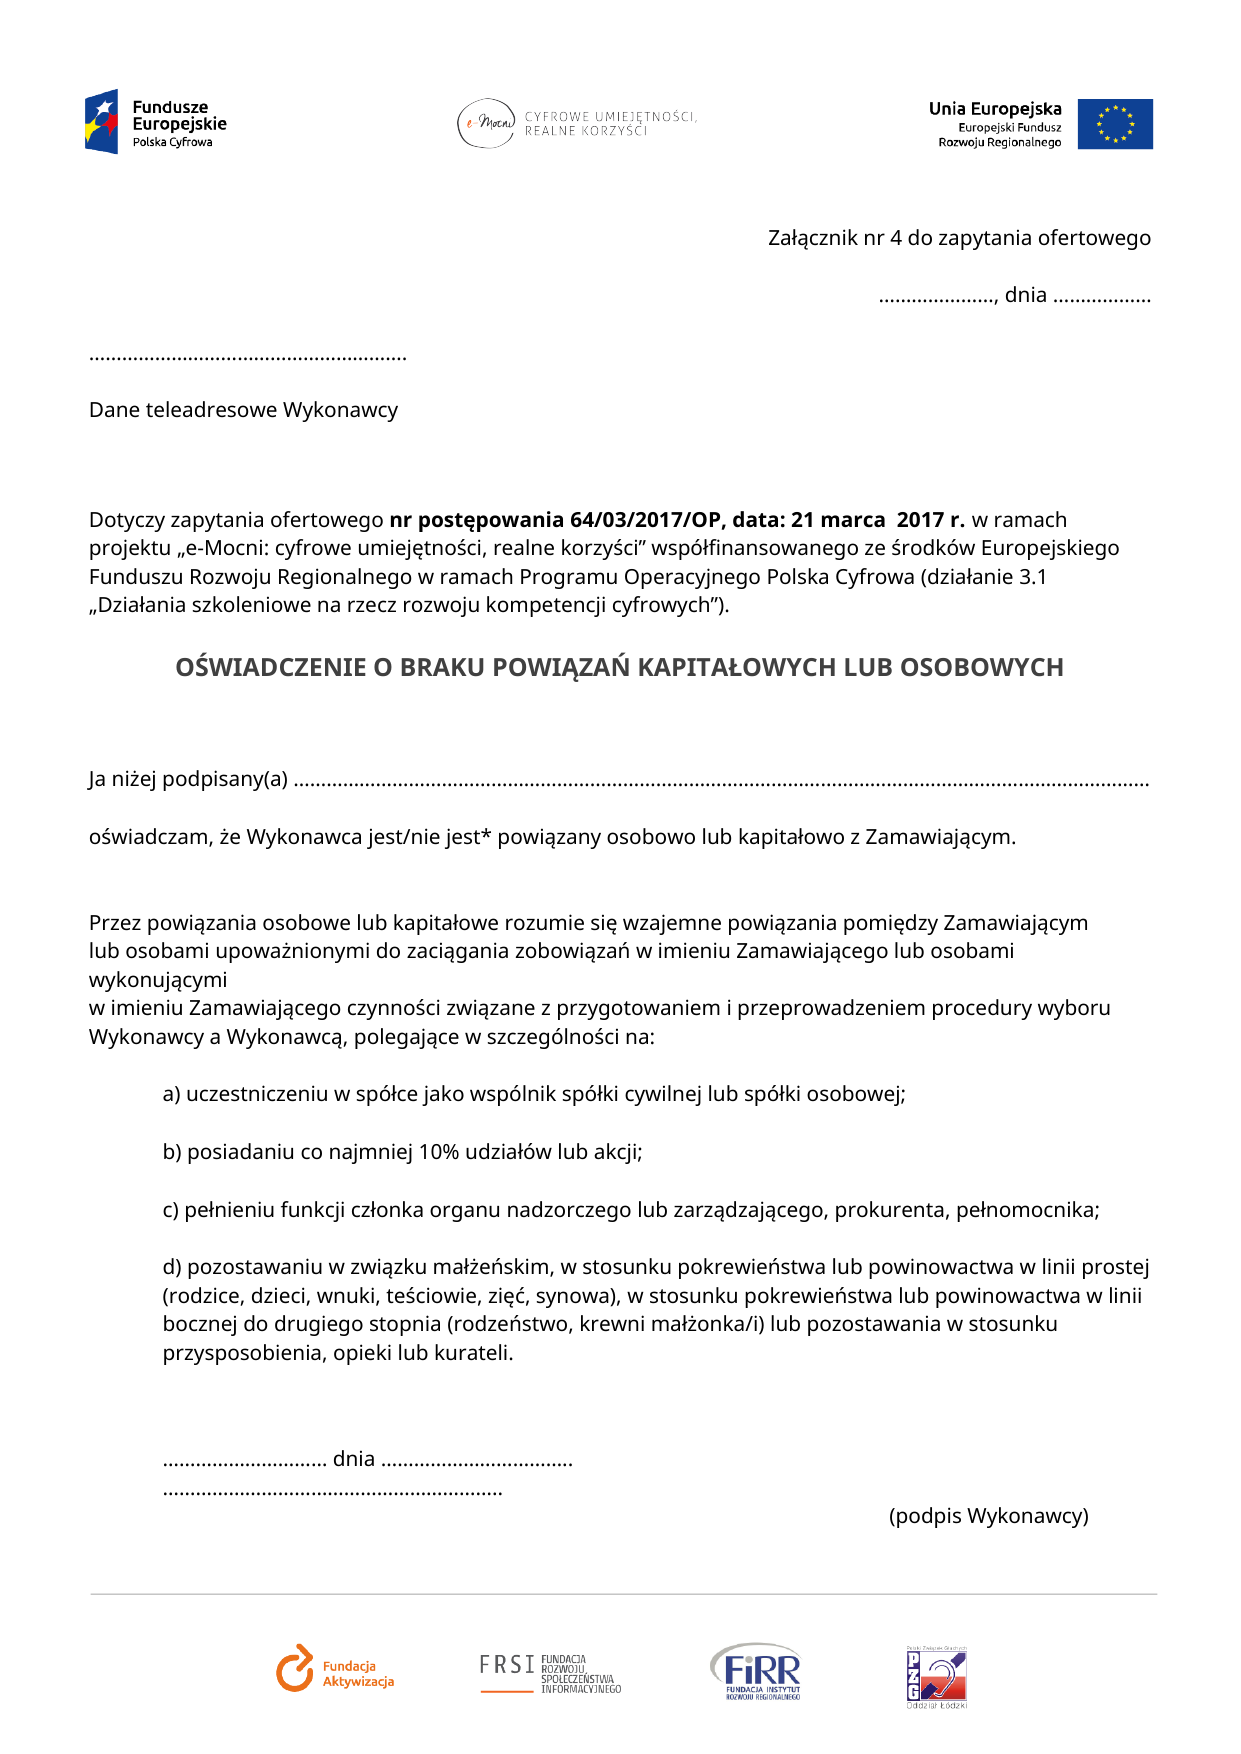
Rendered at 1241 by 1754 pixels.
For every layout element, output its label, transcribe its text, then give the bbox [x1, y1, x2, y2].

text …………………………………………………. [89, 338, 1152, 366]
subtitle OŚWIADCZENIE O BRAKU POWIĄZAŃ KAPITAŁOWYCH LUB OSOBOWYCH [89, 650, 1152, 684]
text Ja niżej podpisany(a) ………………………………………………………………………………………………………………………………………… [89, 764, 1152, 793]
text Dotyczy zapytania ofertowego nr postępowania 64/03/2017/OP, data: 21 marca 2017 r. w ramach projektu „e-Mocni: cyfrowe umiejętności, realne korzyści” współfinansowanego ze środków Europejskiego Funduszu Rozwoju Regionalnego w ramach Programu Operacyjnego Polska Cyfrowa (działanie 3.1 „Działania szkoleniowe na rzecz rozwoju kompetencji cyfrowych”). [89, 505, 1152, 619]
text Załącznik nr 4 do zapytania ofertowego [89, 223, 1152, 251]
picture [455, 95, 703, 151]
picture [888, 85, 1165, 150]
text oświadczam, że Wykonawca jest/nie jest* powiązany osobowo lub kapitałowo z Zamawiającym. [89, 822, 1152, 851]
text b) posiadaniu co najmniej 10% udziałów lub akcji; [162, 1137, 1152, 1166]
picture [52, 78, 238, 156]
text Dane teleadresowe Wykonawcy [89, 396, 1152, 424]
text c) pełnieniu funkcji członka organu nadzorczego lub zarządzającego, prokurenta, pełnomocnika; [162, 1195, 1152, 1223]
text d) pozostawaniu w związku małżeńskim, w stosunku pokrewieństwa lub powinowactwa w linii prostej (rodzice, dzieci, wnuki, teściowie, zięć, synowa), w stosunku pokrewieństwa lub powinowactwa w linii bocznej do drugiego stopnia (rodzeństwo, krewni małżonka/i) lub pozostawania w stosunku przysposobienia, opieki lub kurateli. [162, 1252, 1152, 1366]
text ………………………… dnia …………………………….. …………………………………………………….. [89, 1444, 1152, 1501]
text (podpis Wykonawcy) [752, 1501, 1152, 1530]
text a) uczestniczeniu w spółce jako wspólnik spółki cywilnej lub spółki osobowej; [162, 1079, 1152, 1108]
text …………………, dnia ……………… [89, 280, 1152, 309]
text Przez powiązania osobowe lub kapitałowe rozumie się wzajemne powiązania pomiędzy Zamawiającym lub osobami upoważnionymi do zaciągania zobowiązań w imieniu Zamawiającego lub osobami wykonującymi w imieniu Zamawiającego czynności związane z przygotowaniem i przeprowadzeniem procedury wyboru Wykonawcy a Wykonawcą, polegające w szczególności na: [89, 880, 1152, 1050]
picture [194, 1625, 1044, 1722]
